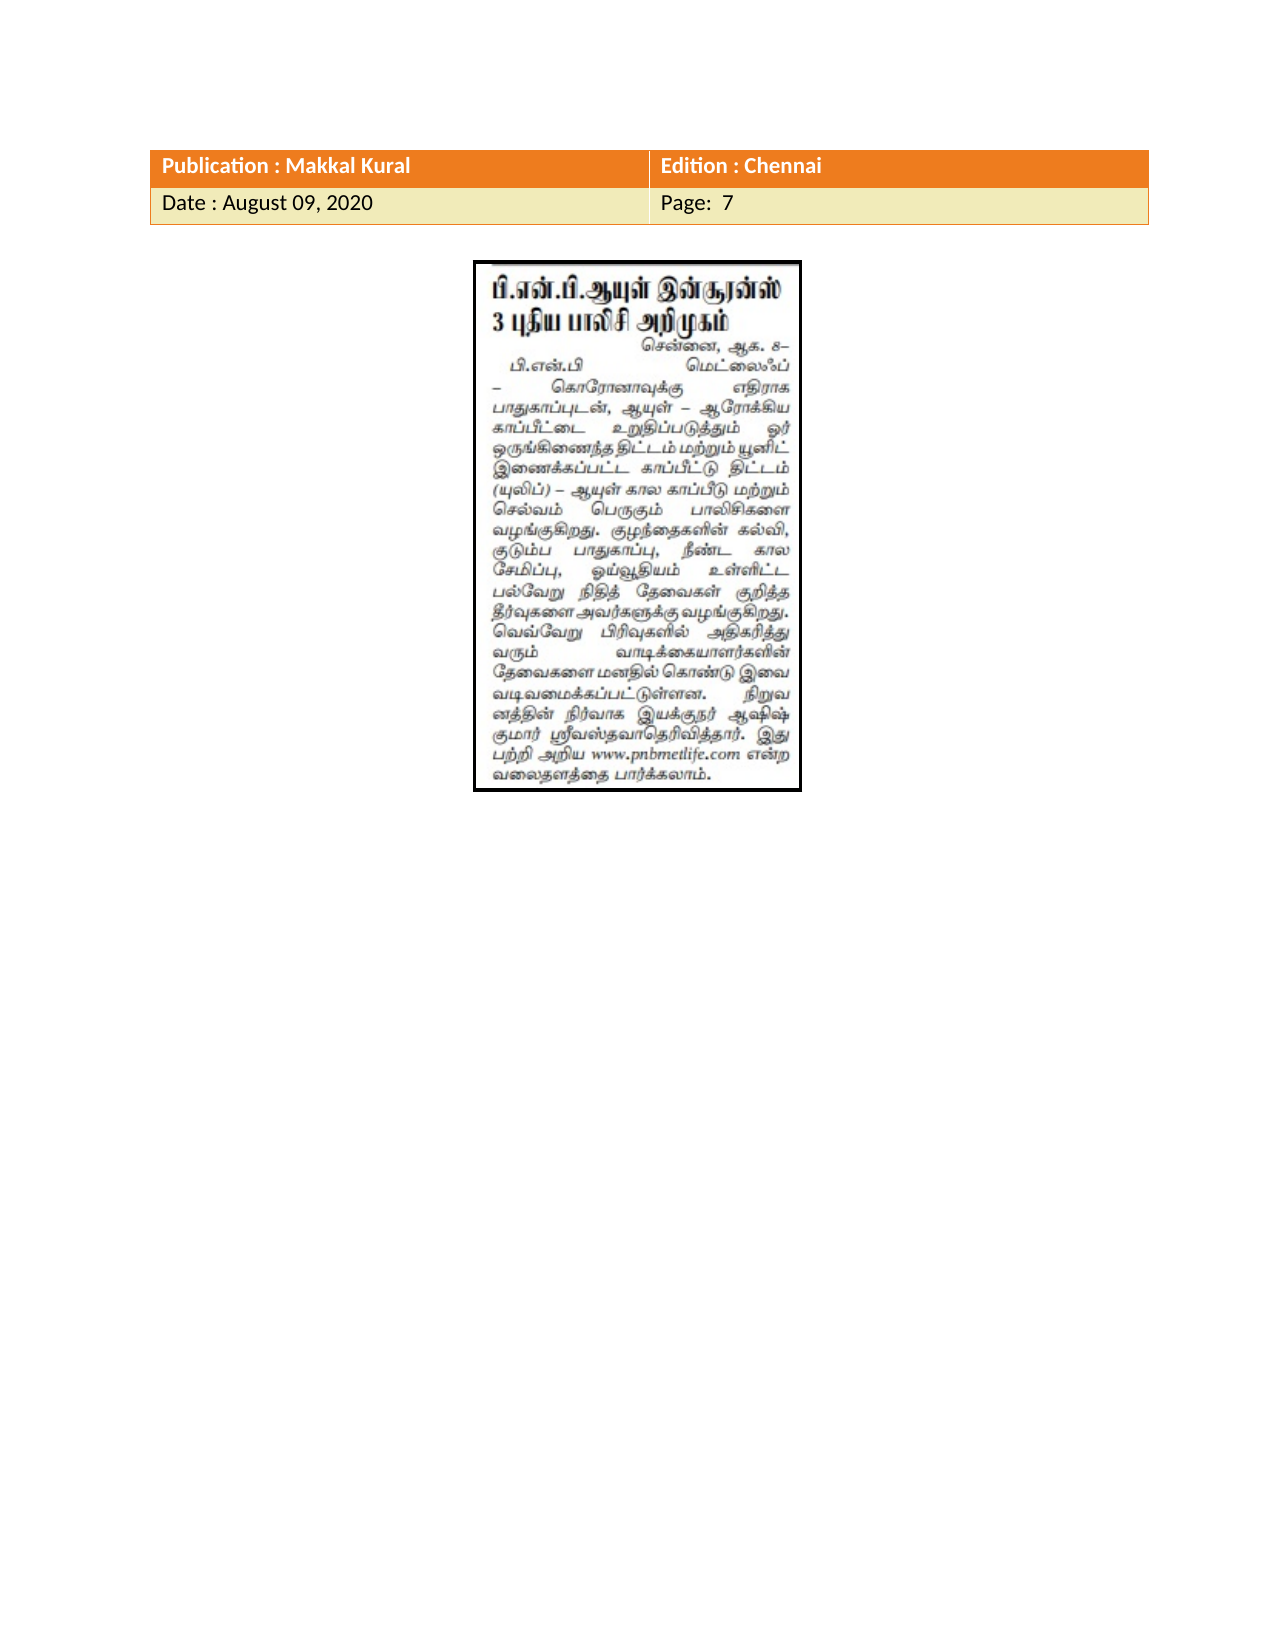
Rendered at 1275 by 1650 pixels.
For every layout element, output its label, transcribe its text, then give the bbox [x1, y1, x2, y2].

table_cell Date : August 09, 2020 [151, 188, 649, 224]
table_header Publication : Makkal Kural [151, 151, 649, 187]
table_header Edition : Chennai [650, 151, 1148, 187]
table_cell Page: 7 [650, 188, 1148, 224]
picture [476, 264, 799, 788]
